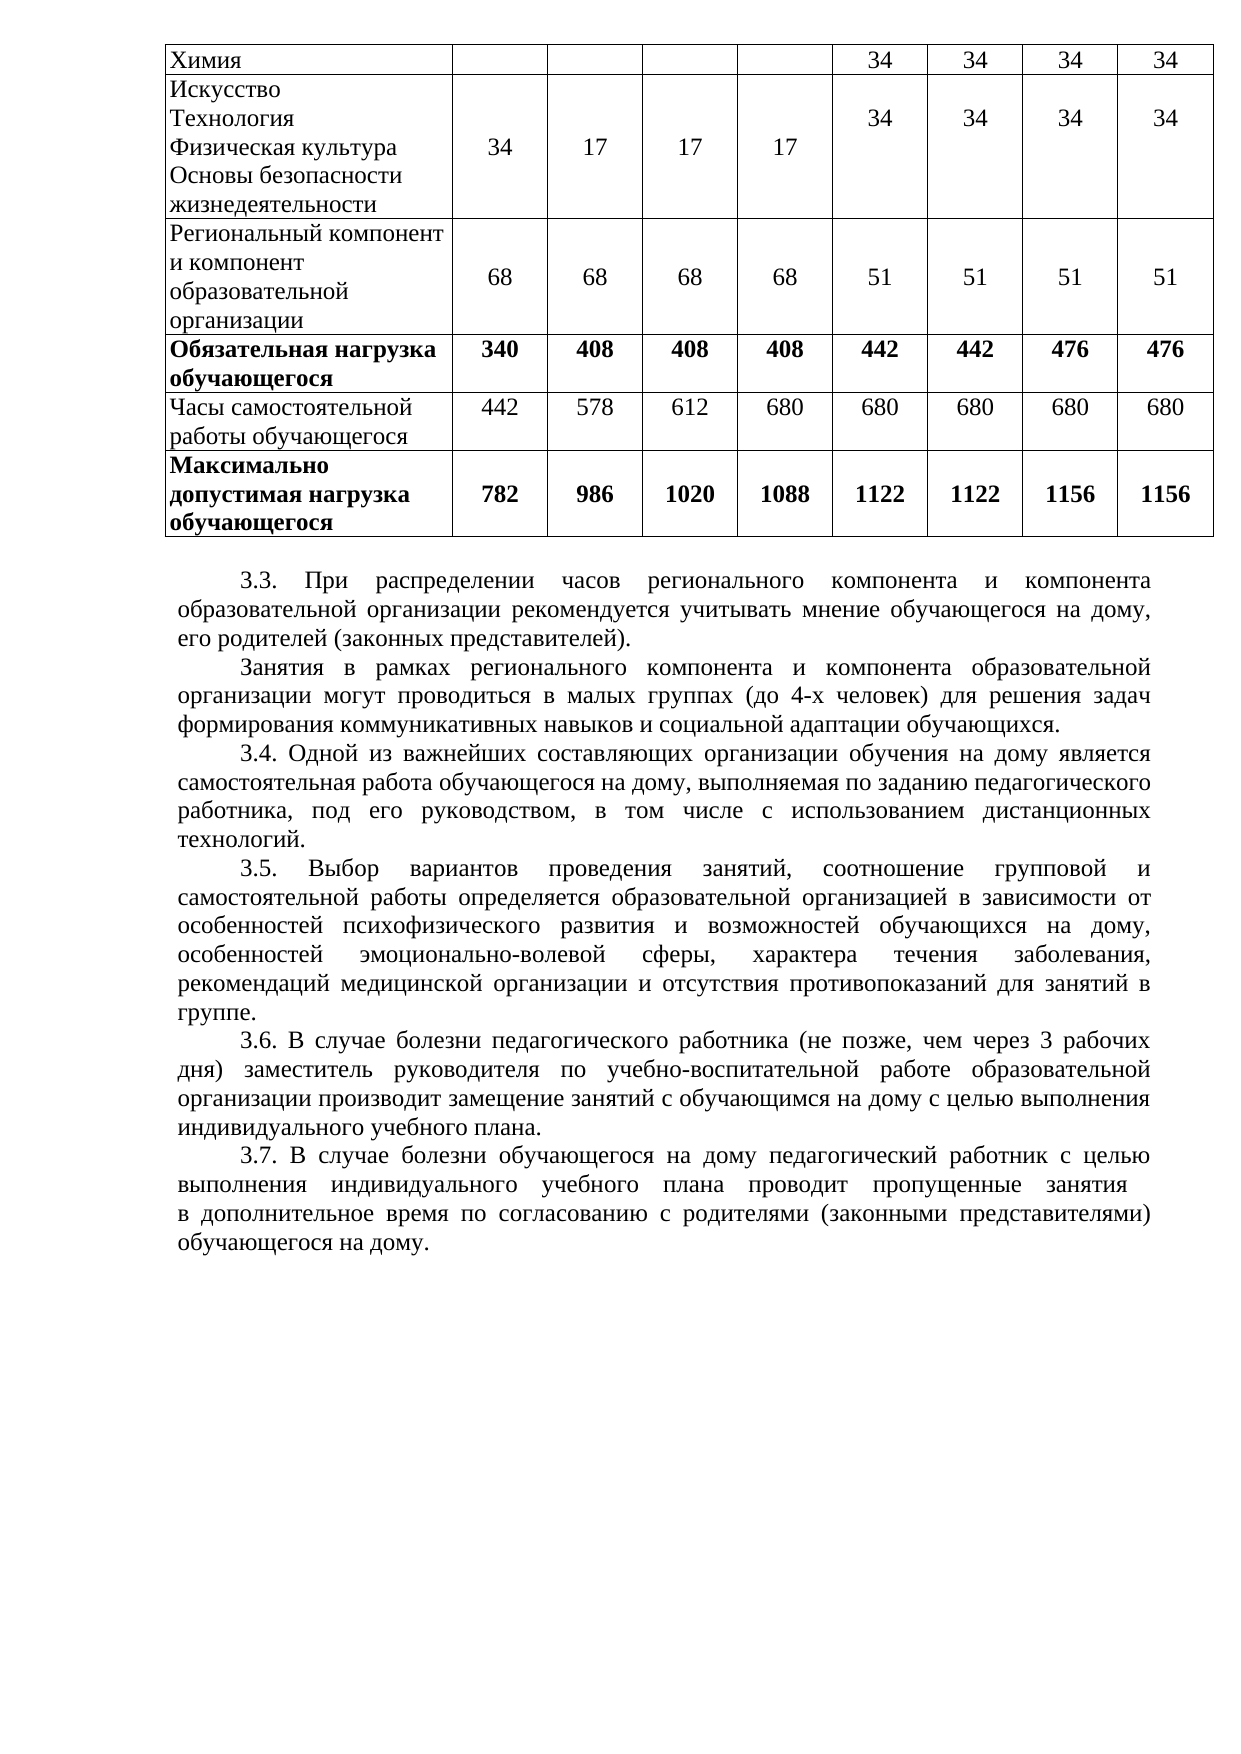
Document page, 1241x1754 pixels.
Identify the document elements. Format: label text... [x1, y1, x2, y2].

table_cell 680 [1023, 393, 1117, 449]
table_cell 408 [643, 335, 737, 391]
table_cell 68 [453, 219, 547, 333]
table_cell 34 [1023, 45, 1117, 74]
table_cell 1156 [1023, 451, 1117, 536]
table_cell 51 [1023, 219, 1117, 333]
table_cell 1156 [1118, 451, 1213, 536]
table_cell 1122 [833, 451, 927, 536]
table_cell 680 [833, 393, 927, 449]
table_cell 408 [738, 335, 832, 391]
table_cell 34 [1023, 75, 1117, 218]
table_cell 17 [738, 75, 832, 218]
table_cell 986 [548, 451, 642, 536]
text 3.6. В случае болезни педагогического работника (не позже, чем через 3 рабочих дня) заместитель руководителя по учебно-воспитательной работе образовательной организации производит замещение занятий с обучающимся на дому с целью выполнения индивидуального учебного плана. [177, 1026, 1152, 1141]
table_cell 442 [453, 393, 547, 449]
table_cell 442 [833, 335, 927, 391]
table_cell 1122 [928, 451, 1022, 536]
table_cell 34 [453, 75, 547, 218]
table_cell 68 [643, 219, 737, 333]
table_cell Химия [166, 45, 452, 74]
table_cell Обязательная нагрузка обучающегося [166, 335, 452, 391]
table_cell [453, 45, 547, 74]
table_cell 17 [548, 75, 642, 218]
table_cell 34 [833, 75, 927, 218]
table_cell 68 [738, 219, 832, 333]
table_cell Максимально допустимая нагрузка обучающегося [166, 451, 452, 536]
table_cell 782 [453, 451, 547, 536]
table_cell 442 [928, 335, 1022, 391]
text 3.4. Одной из важнейших составляющих организации обучения на дому является самостоятельная работа обучающегося на дому, выполняемая по заданию педагогического работника, под его руководством, в том числе с использованием дистанционных технологий. [177, 738, 1152, 853]
text 3.3. При распределении часов регионального компонента и компонента образовательной организации рекомендуется учитывать мнение обучающегося на дому, его родителей (законных представителей). [177, 566, 1152, 652]
table_cell 340 [453, 335, 547, 391]
table_cell 34 [833, 45, 927, 74]
table_cell Региональный компонент и компонент образовательной организации [166, 219, 452, 333]
table_cell [738, 45, 832, 74]
table_cell 51 [928, 219, 1022, 333]
text 3.5. Выбор вариантов проведения занятий, соотношение групповой и самостоятельной работы определяется образовательной организацией в зависимости от особенностей психофизического развития и возможностей обучающихся на дому, особенностей эмоционально-волевой сферы, характера течения заболевания, рекомендаций медицинской организации и отсутствия противопоказаний для занятий в группе. [177, 853, 1152, 1026]
table_cell 51 [833, 219, 927, 333]
table_cell 476 [1118, 335, 1213, 391]
table_cell 680 [928, 393, 1022, 449]
table_cell 408 [548, 335, 642, 391]
text 3.7. В случае болезни обучающегося на дому педагогический работник с целью выполнения индивидуального учебного плана проводит пропущенные занятия в дополнительное время по согласованию с родителями (законными представителями) обучающегося на дому. [177, 1141, 1152, 1256]
table_cell 680 [1118, 393, 1213, 449]
table_cell [643, 45, 737, 74]
table_cell 612 [643, 393, 737, 449]
table_cell 34 [1118, 45, 1213, 74]
table_cell 476 [1023, 335, 1117, 391]
table_cell 34 [928, 75, 1022, 218]
table_cell 1088 [738, 451, 832, 536]
text Занятия в рамках регионального компонента и компонента образовательной организации могут проводиться в малых группах (до 4-х человек) для решения задач формирования коммуникативных навыков и социальной адаптации обучающихся. [177, 652, 1152, 738]
table_cell 34 [928, 45, 1022, 74]
table_cell 68 [548, 219, 642, 333]
table_cell 34 [1118, 75, 1213, 218]
table_cell 51 [1118, 219, 1213, 333]
table_cell Искусство Технология Физическая культура Основы безопасности жизнедеятельности [166, 75, 452, 218]
table_cell 1020 [643, 451, 737, 536]
table_cell 680 [738, 393, 832, 449]
table_cell 578 [548, 393, 642, 449]
table_cell Часы самостоятельной работы обучающегося [166, 393, 452, 449]
table_cell [548, 45, 642, 74]
table_cell 17 [643, 75, 737, 218]
